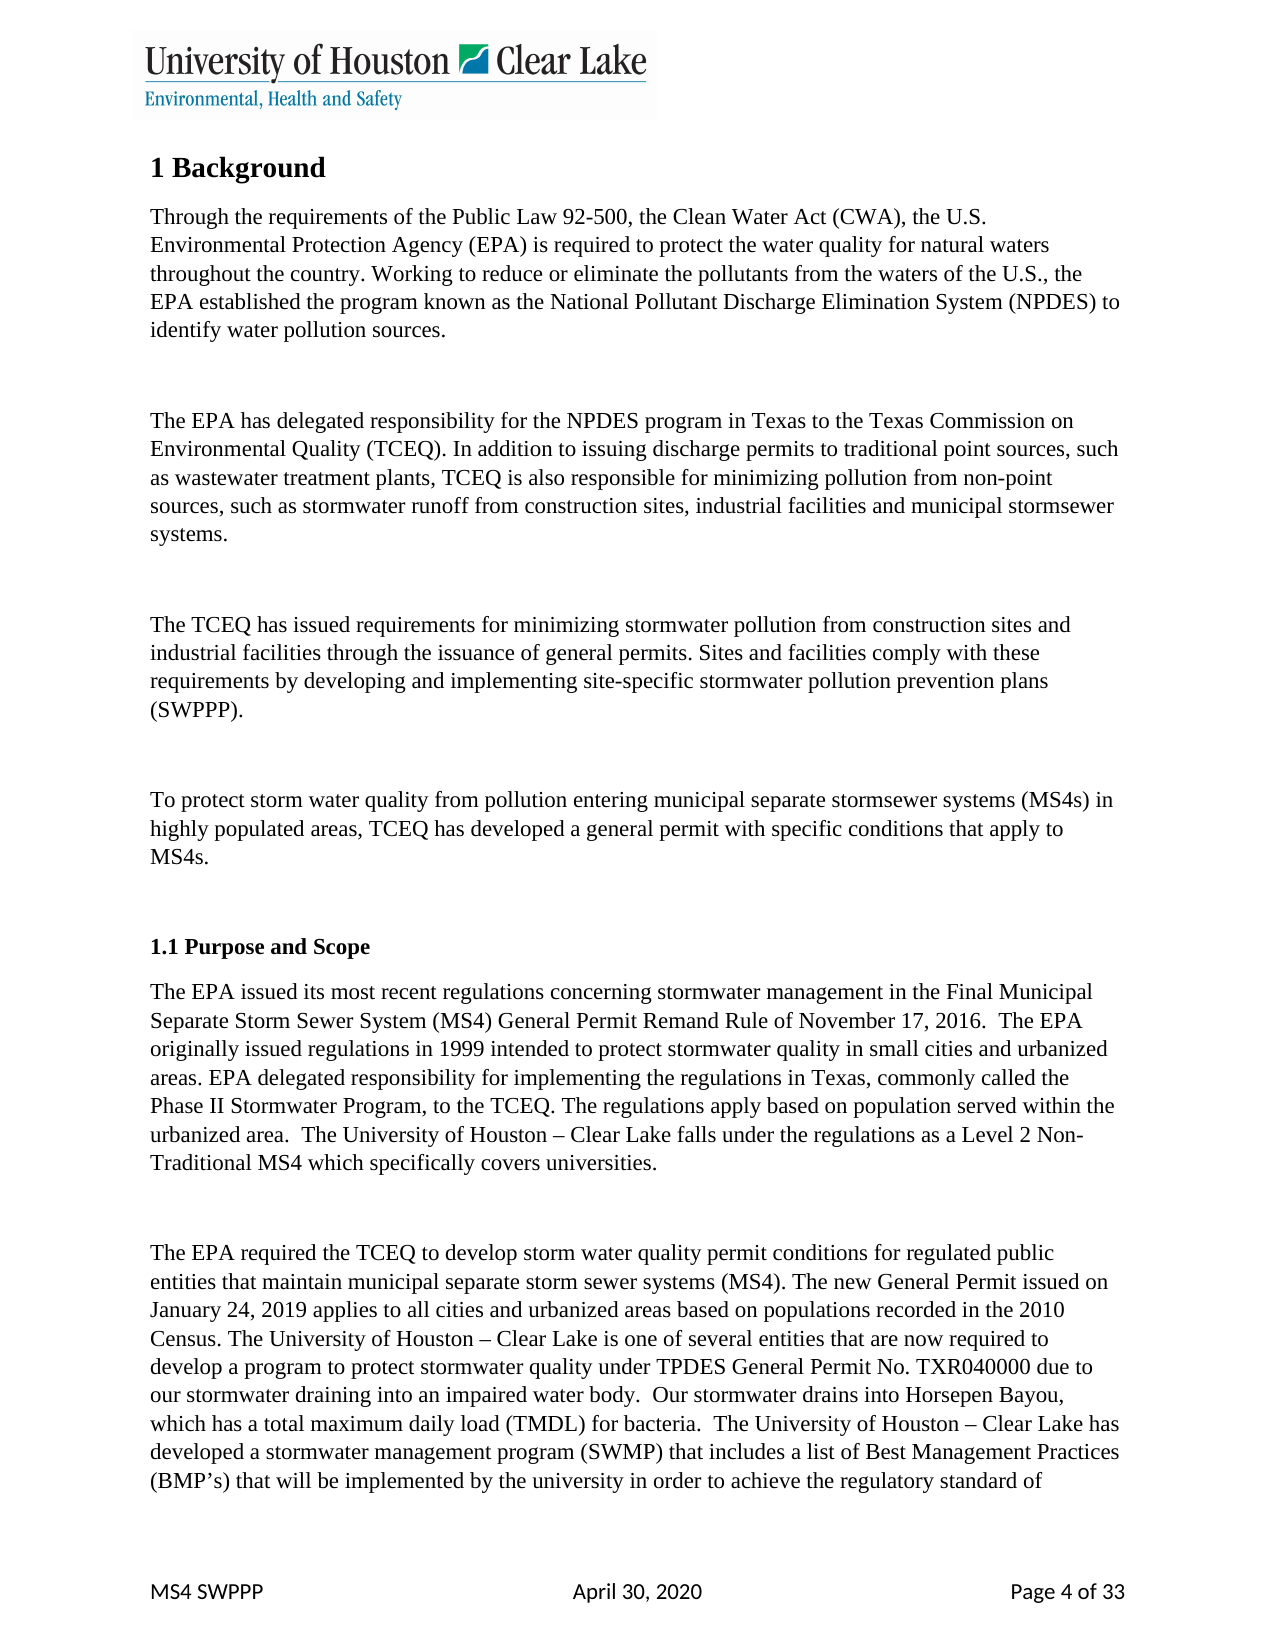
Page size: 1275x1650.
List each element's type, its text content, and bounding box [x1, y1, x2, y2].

text The EPA has delegated responsibility for the NPDES program in Texas to the Texas Commission on Environmental Quality (TCEQ). In addition to issuing discharge permits to traditional point sources, such as wastewater treatment plants, TCEQ is also responsible for minimizing pollution from non-point sources, such as stormwater runoff from construction sites, industrial facilities and municipal stormsewer systems. [150, 407, 1125, 547]
text The EPA issued its most recent regulations concerning stormwater management in the Final Municipal Separate Storm Sewer System (MS4) General Permit Remand Rule of November 17, 2016. The EPA originally issued regulations in 1999 intended to protect stormwater quality in small cities and urbanized areas. EPA delegated responsibility for implementing the regulations in Texas, commonly called the Phase II Stormwater Program, to the TCEQ. The regulations apply based on population served within the urbanized area. The University of Houston – Clear Lake falls under the regulations as a Level 2 Non-Traditional MS4 which specifically covers universities. [150, 978, 1125, 1175]
text 1 Background [150, 150, 1125, 183]
picture [131, 30, 658, 120]
text 1.1 Purpose and Scope [150, 933, 1125, 960]
text To protect storm water quality from pollution entering municipal separate stormsewer systems (MS4s) in highly populated areas, TCEQ has developed a general permit with specific conditions that apply to MS4s. [150, 786, 1125, 869]
text The TCEQ has issued requirements for minimizing stormwater pollution from construction sites and industrial facilities through the issuance of general permits. Sites and facilities comply with these requirements by developing and implementing site-specific stormwater pollution prevention plans (SWPPP). [150, 611, 1125, 722]
text Through the requirements of the Public Law 92-500, the Clean Water Act (CWA), the U.S. Environmental Protection Agency (EPA) is required to protect the water quality for natural waters throughout the country. Working to reduce or eliminate the pollutants from the waters of the U.S., the EPA established the program known as the National Pollutant Discharge Elimination System (NPDES) to identify water pollution sources. [150, 203, 1125, 343]
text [150, 1239, 1125, 1493]
